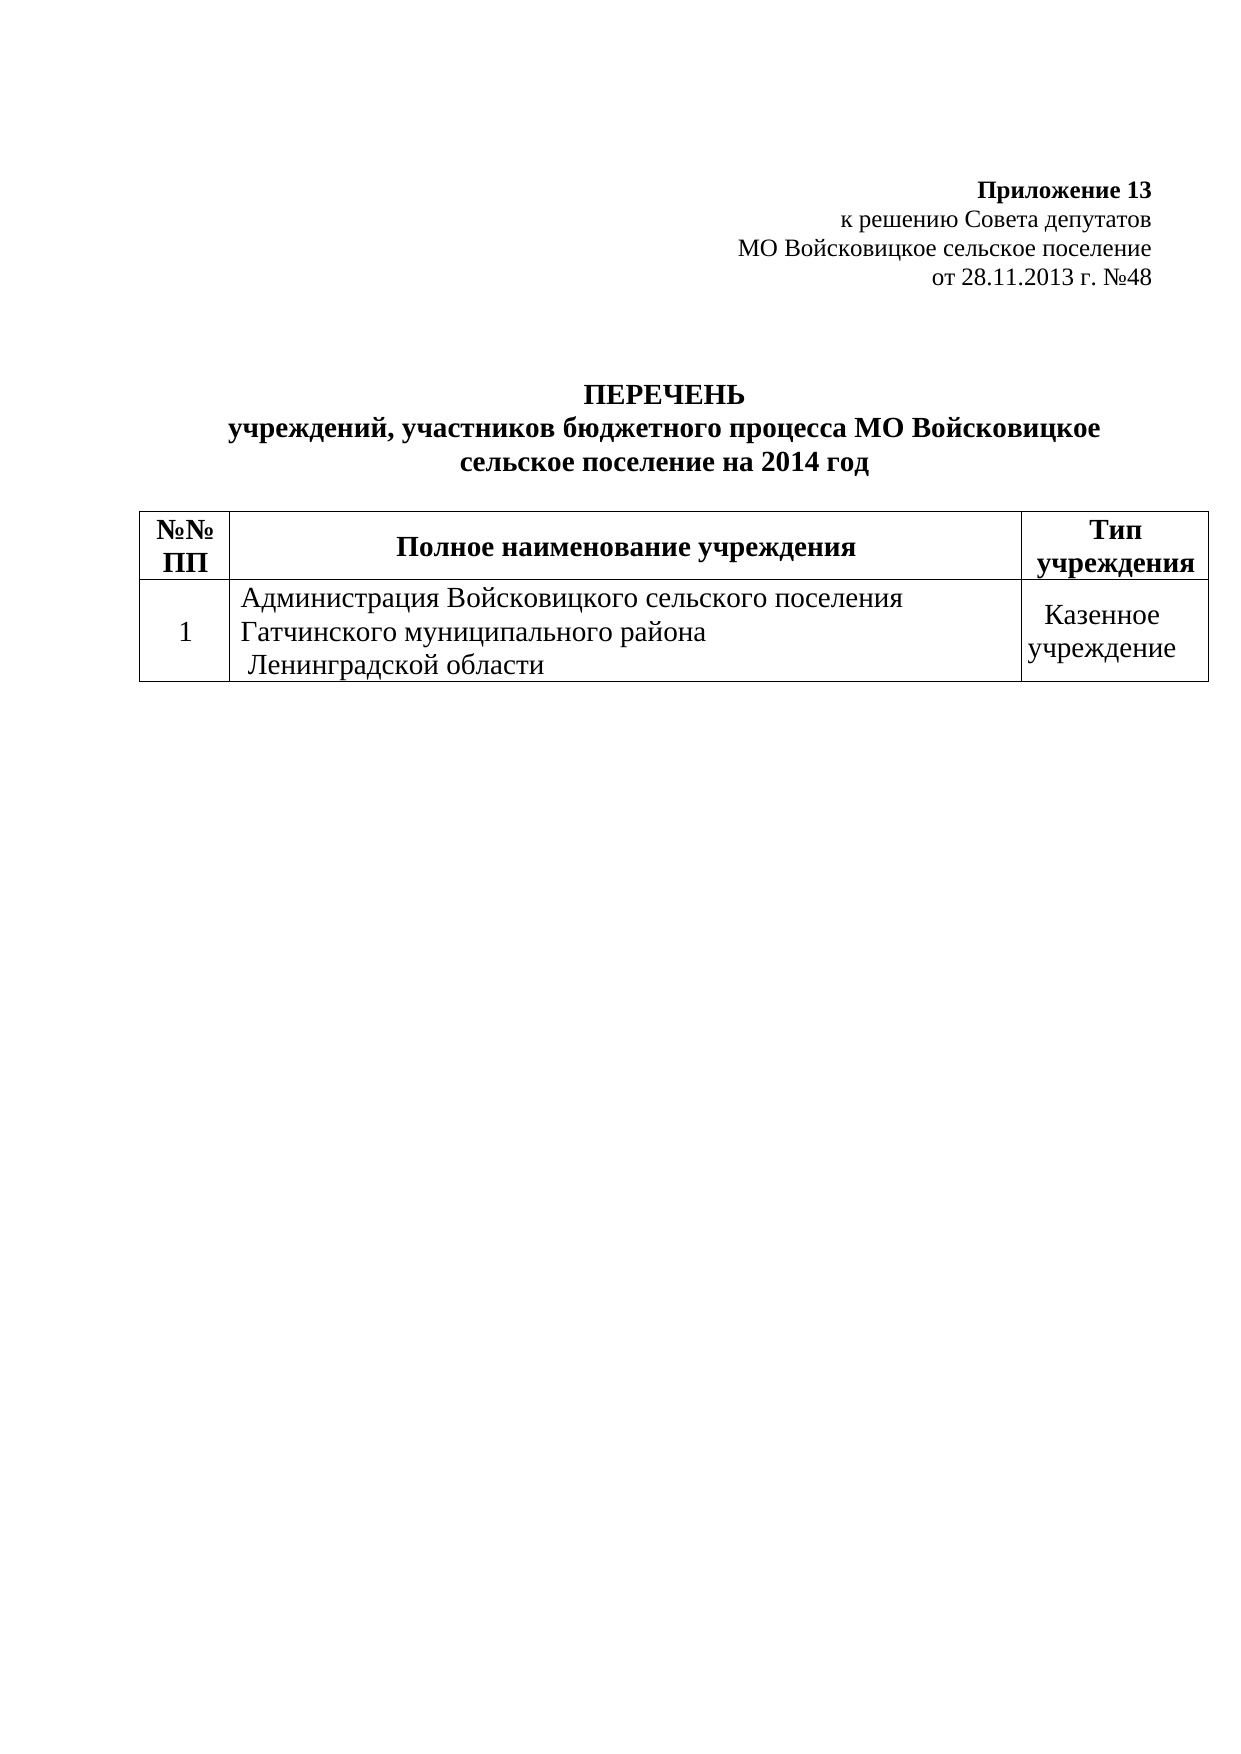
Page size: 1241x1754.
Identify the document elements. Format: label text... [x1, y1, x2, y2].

text ПЕРЕЧЕНЬ [177, 377, 1152, 410]
table_cell Казенное учреждение [1022, 580, 1208, 681]
text учреждений, участников бюджетного процесса МО Войсковицкое сельское поселение на 2014 год [177, 410, 1152, 477]
text Приложение 13 [177, 176, 1152, 204]
table_header №№ ПП [140, 512, 229, 579]
text от 28.11.2013 г. №48 [177, 262, 1152, 291]
table_cell Администрация Войсковицкого сельского поселения Гатчинского муниципального района Ленинградской области [230, 580, 1021, 681]
text МО Войсковицкое сельское поселение [177, 233, 1152, 262]
table_cell 1 [140, 580, 229, 681]
table_header Полное наименование учреждения [230, 512, 1021, 579]
text к решению Совета депутатов [177, 204, 1152, 233]
table_header Тип учреждения [1022, 512, 1208, 579]
